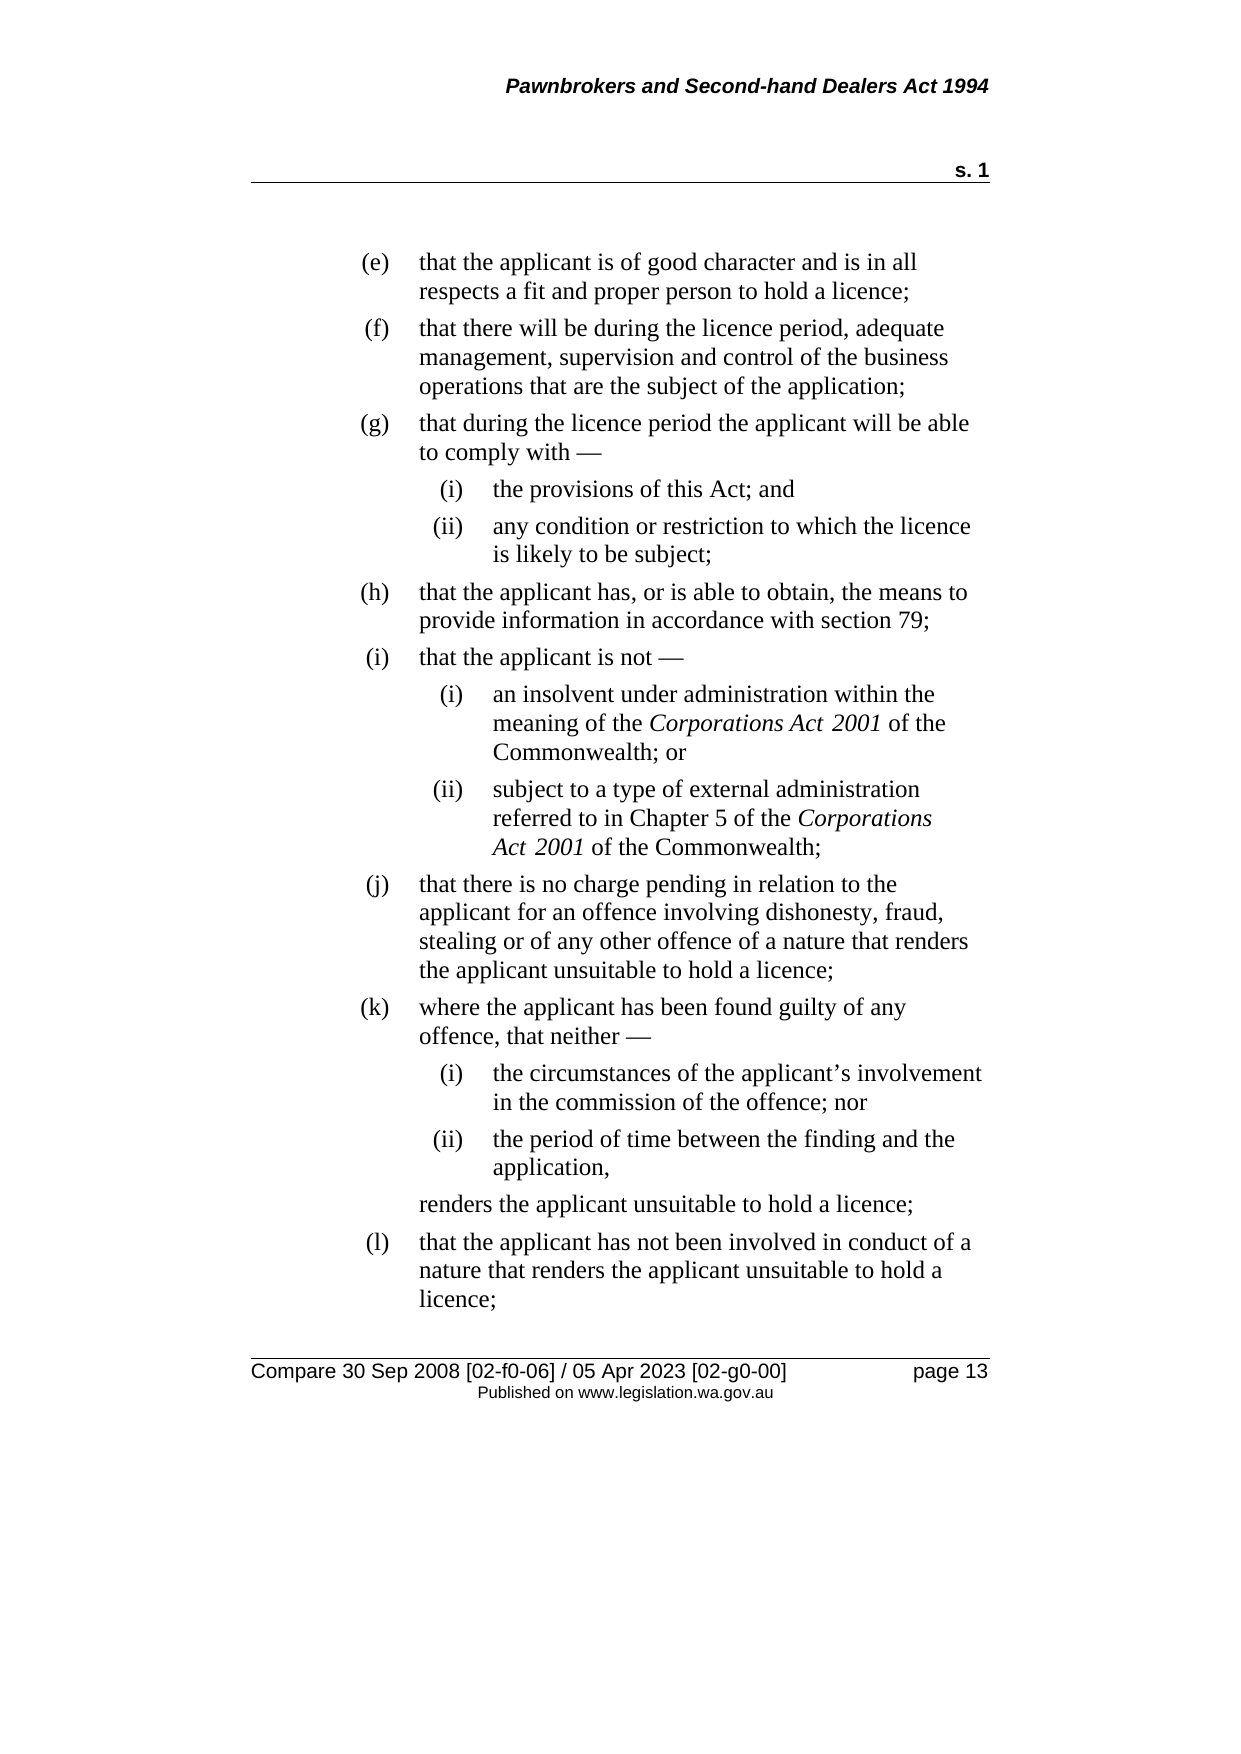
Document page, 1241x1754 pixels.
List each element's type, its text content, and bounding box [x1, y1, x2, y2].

text (g) that during the licence period the applicant will be able to comply with — [251, 408, 990, 465]
text (h) that the applicant has, or is able to obtain, the means to provide information in accordance with section 79; [251, 577, 990, 634]
text (ii) the period of time between the finding and the application, [251, 1124, 990, 1181]
text (j) that there is no charge pending in relation to the applicant for an offence involving dishonesty, fraud, stealing or of any other offence of a nature that renders the applicant unsuitable to hold a licence; [251, 869, 990, 984]
text (i) an insolvent under administration within the meaning of the Corporations Act 2001 of the Commonwealth; or [251, 679, 990, 766]
text (l) that the applicant has not been involved in conduct of a nature that renders the applicant unsuitable to hold a licence; [251, 1227, 990, 1313]
text (i) the circumstances of the applicant’s involvement in the commission of the offence; nor [251, 1058, 990, 1115]
text (i) the provisions of this Act; and [251, 474, 990, 502]
text (i) that the applicant is not — [251, 642, 990, 671]
text (e) that the applicant is of good character and is in all respects a fit and proper person to hold a licence; [251, 247, 990, 305]
text (ii) any condition or restriction to which the licence is likely to be subject; [251, 511, 990, 568]
text renders the applicant unsuitable to hold a licence; [251, 1189, 990, 1218]
text (ii) subject to a type of external administration referred to in Chapter 5 of the Corporations Act 2001 of the Commonwealth; [251, 774, 990, 860]
text (k) where the applicant has been found guilty of any offence, that neither — [251, 992, 990, 1049]
text (f) that there will be during the licence period, adequate management, supervision and control of the business operations that are the subject of the application; [251, 313, 990, 399]
